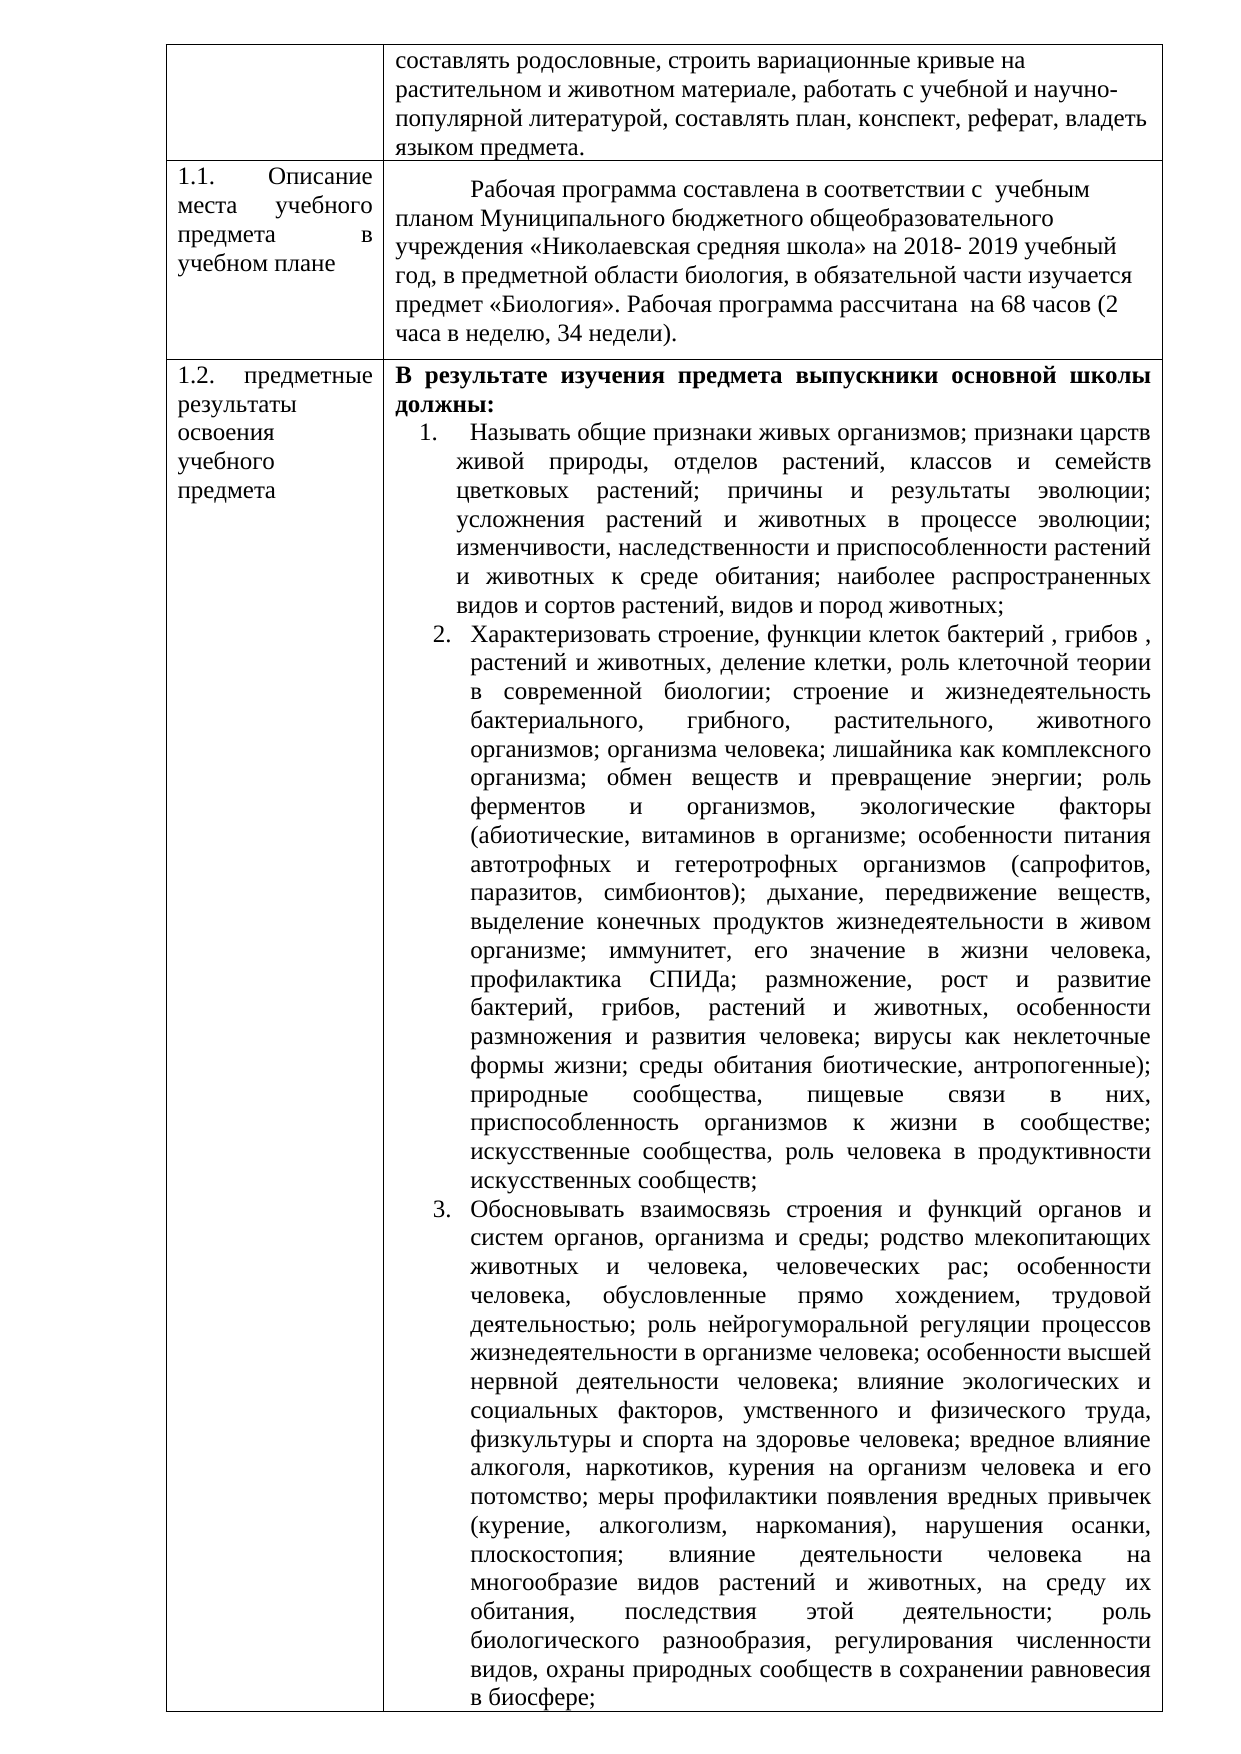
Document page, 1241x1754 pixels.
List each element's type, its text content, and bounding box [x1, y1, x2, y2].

table_cell Рабочая программа составлена в соответствии с учебным планом Муниципального бюджетного общеобразовательного учреждения «Николаевская средняя школа» на 2018- 2019 учебный год, в предметной области биология, в обязательной части изучается предмет «Биология». Рабочая программа рассчитана на 68 часов (2 часа в неделю, 34 недели). [384, 161, 1162, 359]
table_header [384, 45, 1162, 160]
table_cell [167, 360, 383, 1711]
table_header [167, 45, 383, 160]
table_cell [384, 360, 1162, 1711]
table_cell 1.1. Описание места учебного предмета в учебном плане [167, 161, 383, 359]
